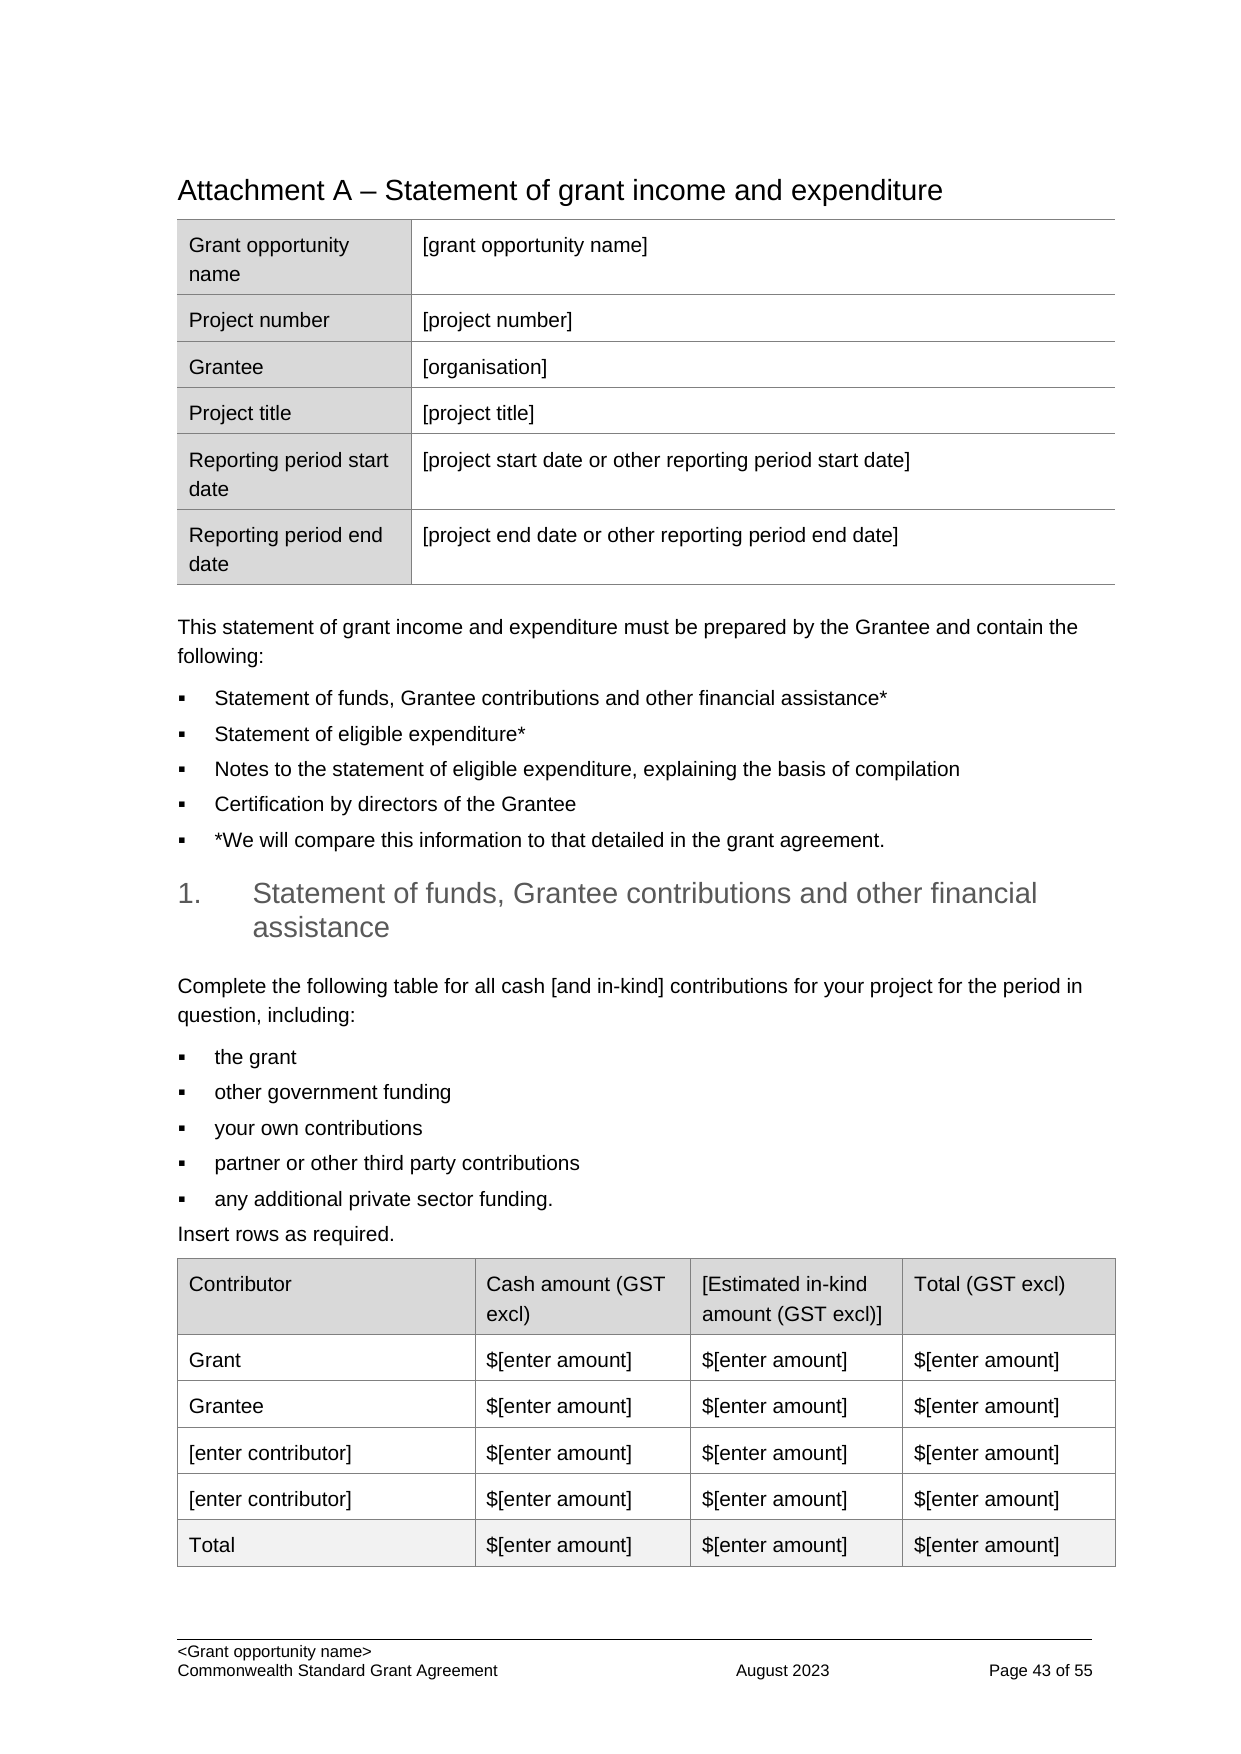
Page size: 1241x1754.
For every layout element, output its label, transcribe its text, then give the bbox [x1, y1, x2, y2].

list Statement of eligible expenditure* [177, 716, 1092, 745]
table_cell $[enter amount] [476, 1381, 690, 1426]
table_cell $[enter amount] [903, 1520, 1115, 1566]
table_cell [project number] [412, 295, 1115, 341]
list any additional private sector funding. [177, 1181, 1092, 1210]
table_cell $[enter amount] [691, 1474, 902, 1519]
table_cell $[enter amount] [903, 1381, 1115, 1426]
table_cell Grantee [178, 1381, 475, 1426]
table_cell Reporting period start date [177, 434, 411, 509]
subtitle Statement of funds, Grantee contributions and other financial assistance [177, 877, 1092, 944]
table_cell Grantee [177, 342, 411, 387]
table_cell Total [178, 1520, 475, 1566]
list *We will compare this information to that detailed in the grant agreement. [177, 822, 1092, 852]
table_cell $[enter amount] [903, 1428, 1115, 1473]
table_cell $[enter amount] [691, 1381, 902, 1426]
table_cell [project start date or other reporting period start date] [412, 434, 1115, 509]
subtitle Attachment A – Statement of grant income and expenditure [177, 173, 1092, 206]
table_cell $[enter amount] [476, 1474, 690, 1519]
list the grant [177, 1039, 1092, 1069]
list Statement of funds, Grantee contributions and other financial assistance* [177, 681, 1092, 710]
table_cell Reporting period end date [177, 510, 411, 584]
table_cell [organisation] [412, 342, 1115, 387]
list partner or other third party contributions [177, 1146, 1092, 1175]
table_cell [enter contributor] [178, 1428, 475, 1473]
table_header Grant opportunity name [177, 220, 411, 294]
text This statement of grant income and expenditure must be prepared by the Grantee and contain the following: [177, 610, 1092, 668]
table_cell $[enter amount] [476, 1428, 690, 1473]
table_cell $[enter amount] [903, 1335, 1115, 1380]
table_header [Estimated in-kind amount (GST excl)] [691, 1259, 902, 1334]
table_cell $[enter amount] [691, 1520, 902, 1566]
table_cell $[enter amount] [691, 1428, 902, 1473]
table_cell [project end date or other reporting period end date] [412, 510, 1115, 584]
table_cell [enter contributor] [178, 1474, 475, 1519]
list other government funding [177, 1075, 1092, 1104]
table_cell Project number [177, 295, 411, 341]
list Notes to the statement of eligible expenditure, explaining the basis of compilation [177, 752, 1092, 781]
table_header Contributor [178, 1259, 475, 1334]
text Complete the following table for all cash [and in-kind] contributions for your project for the period in question, including: [177, 969, 1092, 1027]
table_header Cash amount (GST excl) [476, 1259, 690, 1334]
table_cell $[enter amount] [476, 1335, 690, 1380]
table_cell Project title [177, 388, 411, 433]
table_cell $[enter amount] [476, 1520, 690, 1566]
table_header Total (GST excl) [903, 1259, 1115, 1334]
text Insert rows as required. [177, 1217, 1092, 1246]
table_cell [project title] [412, 388, 1115, 433]
list your own contributions [177, 1110, 1092, 1139]
table_header [grant opportunity name] [412, 220, 1115, 294]
table_cell $[enter amount] [903, 1474, 1115, 1519]
table_cell $[enter amount] [691, 1335, 902, 1380]
list Certification by directors of the Grantee [177, 787, 1092, 816]
table_cell Grant [178, 1335, 475, 1380]
